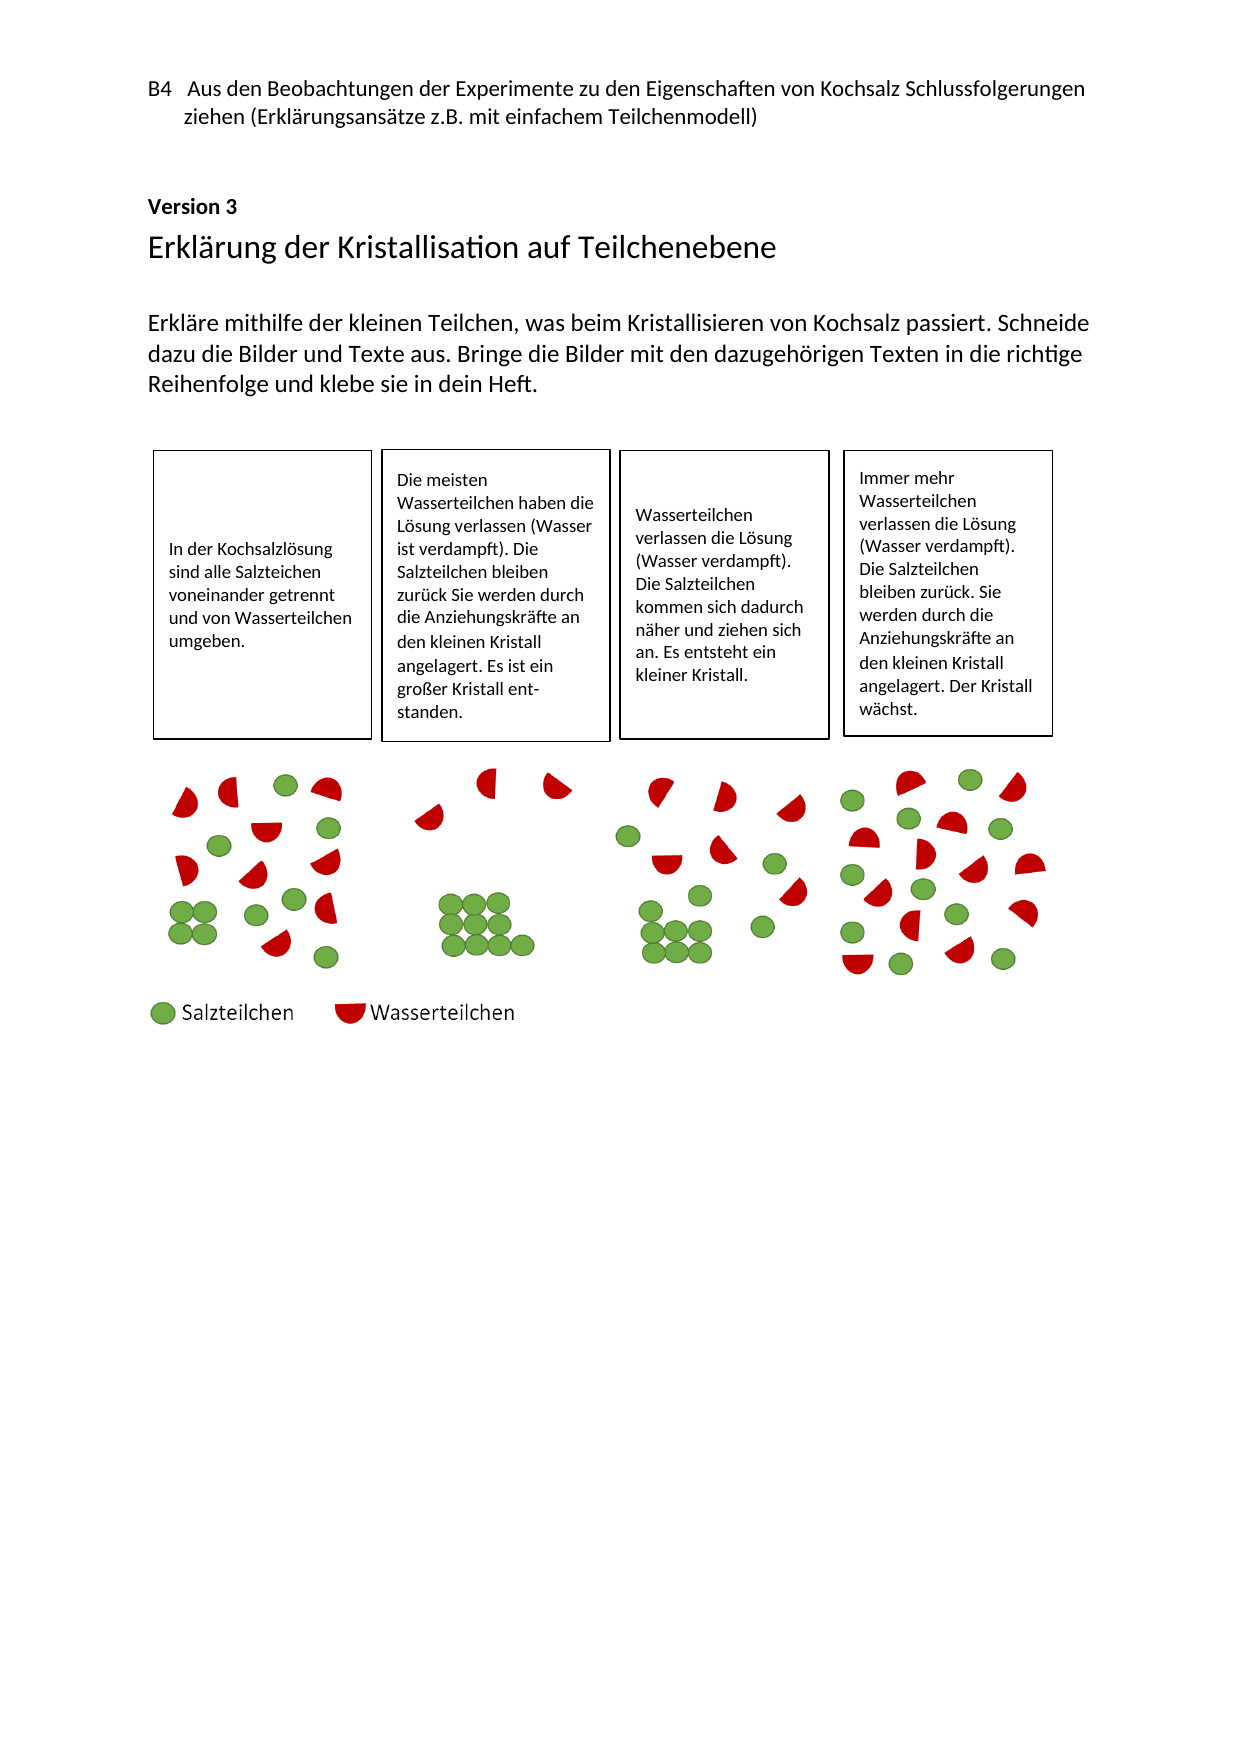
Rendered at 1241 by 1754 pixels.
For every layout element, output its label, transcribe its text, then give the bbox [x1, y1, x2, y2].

picture [147, 992, 523, 1033]
text Version 3 [148, 192, 1093, 220]
text Erklärung der Kristallisation auf Teilchenebene [148, 226, 1093, 267]
picture [377, 753, 594, 987]
picture [603, 753, 823, 987]
text Erkläre mithilfe der kleinen Teilchen, was beim Kristallisieren von Kochsalz passiert. Schneide dazu die Bilder und Texte aus. Bringe die Bilder mit den dazugehörigen Texten in die richtige Reihenfolge und klebe sie in dein Heft. [148, 308, 1093, 399]
picture [147, 748, 368, 987]
picture [832, 751, 1052, 987]
